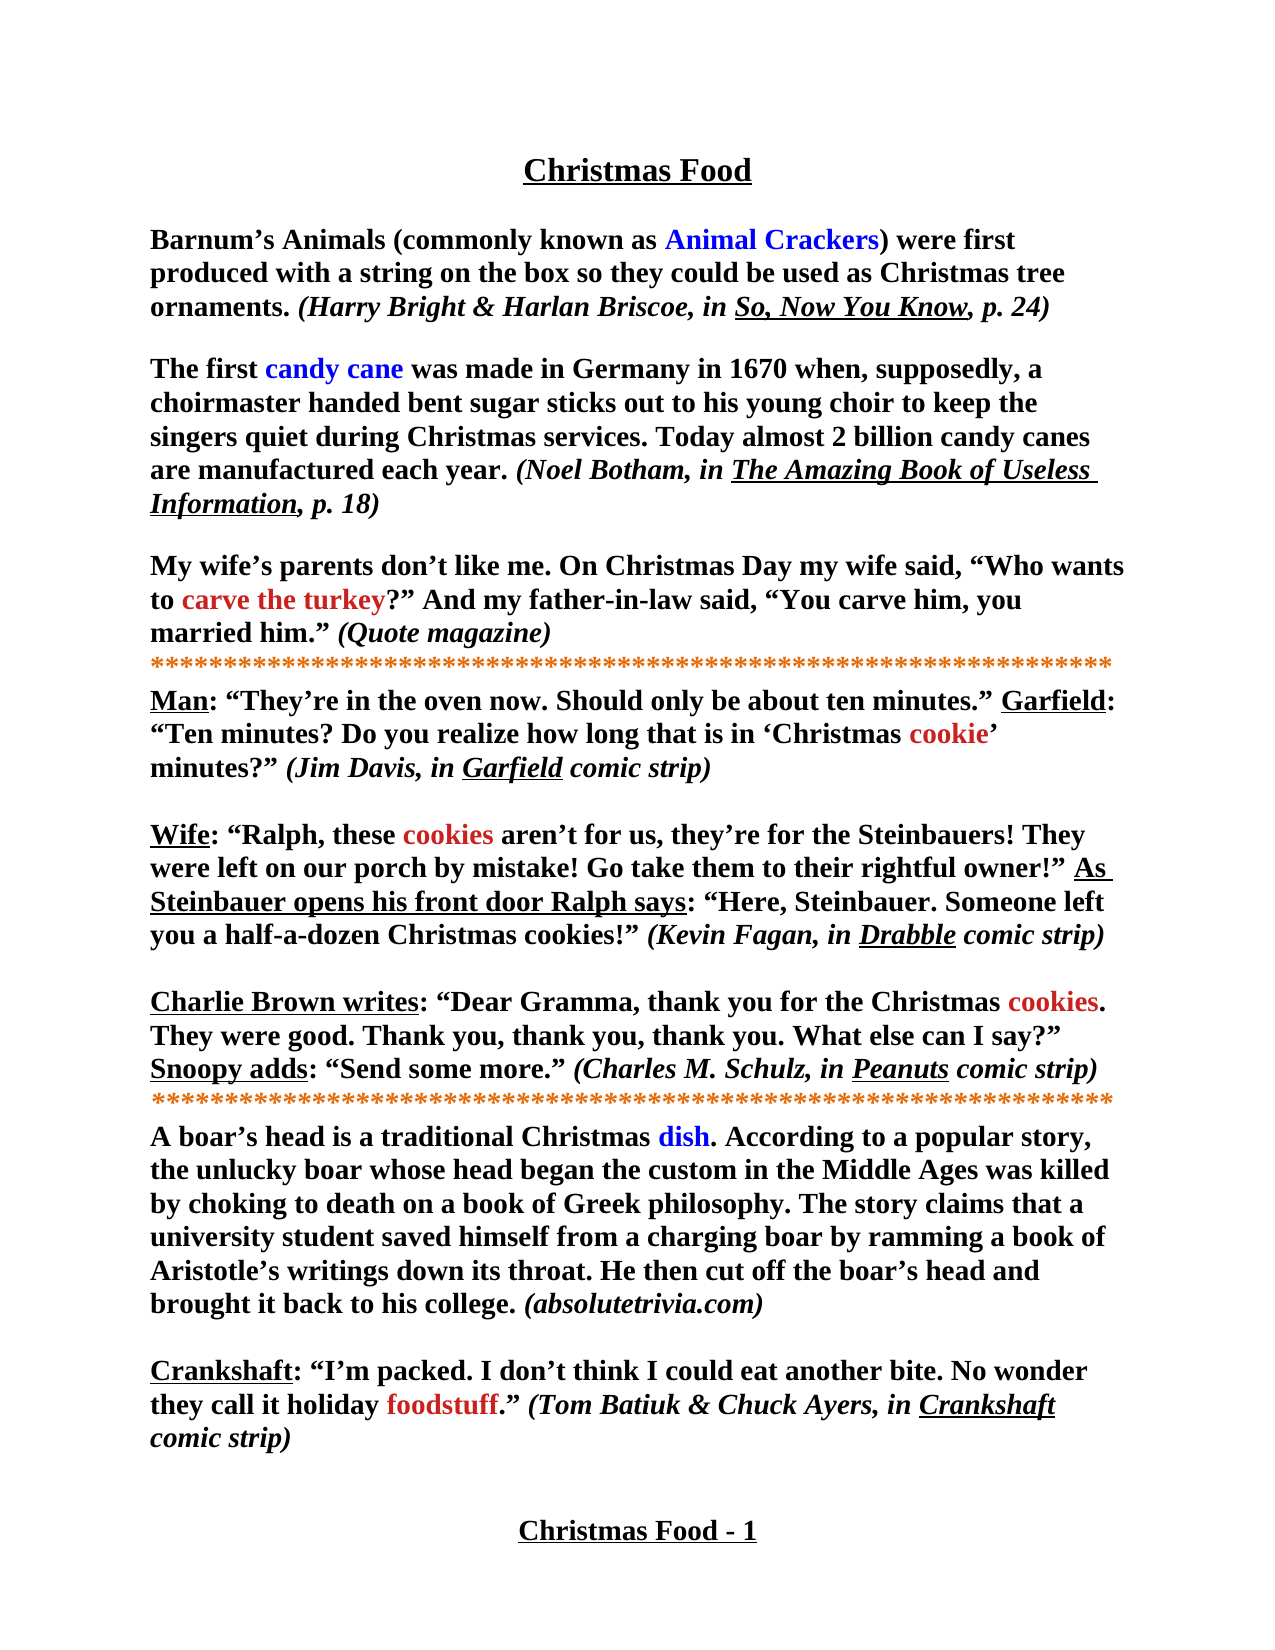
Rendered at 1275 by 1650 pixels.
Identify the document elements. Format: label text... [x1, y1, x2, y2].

text Crankshaft: “I’m packed. I don’t think I could eat another bite. No wonder they call it holiday foodstuff.” (Tom Batiuk & Chuck Ayers, in Crankshaft comic strip) [150, 1353, 1125, 1454]
text The first candy cane was made in Germany in 1670 when, supposedly, a choirmaster handed bent sugar sticks out to his young choir to keep the singers quiet during Christmas services. Today almost 2 billion candy canes are manufactured each year. (Noel Botham, in The Amazing Book of Useless Information, p. 18) [150, 352, 1125, 519]
text Wife: “Ralph, these cookies aren’t for us, they’re for the Steinbauers! They were left on our porch by mistake! Go take them to their rightful owner!” As Steinbauer opens his front door Ralph says: “Here, Steinbauer. Someone left you a half-a-dozen Christmas cookies!” (Kevin Fagan, in Drabble comic strip) [150, 817, 1125, 951]
text ****************************************************************** [150, 1085, 1125, 1119]
text Christmas Food [150, 150, 1125, 188]
text A boar’s head is a traditional Christmas dish. According to a popular story, the unlucky boar whose head began the custom in the Middle Ages was killed by choking to death on a book of Greek philosophy. The story claims that a university student saved himself from a charging boar by ramming a book of Aristotle’s writings down its throat. He then cut off the boar’s head and brought it back to his college. (absolutetrivia.com) [150, 1119, 1125, 1320]
text Barnum’s Animals (commonly known as Animal Crackers) were first produced with a string on the box so they could be used as Christmas tree ornaments. (Harry Bright & Harlan Briscoe, in So, Now You Know, p. 24) [150, 222, 1125, 322]
text Man: “They’re in the oven now. Should only be about ten minutes.” Garfield: “Ten minutes? Do you realize how long that is in ‘Christmas cookie’ minutes?” (Jim Davis, in Garfield comic strip) [150, 683, 1125, 783]
text My wife’s parents don’t like me. On Christmas Day my wife said, “Who wants to carve the turkey?” And my father-in-law said, “You carve him, you married him.” (Quote magazine) [150, 548, 1125, 649]
text ****************************************************************** [150, 649, 1125, 683]
text Charlie Brown writes: “Dear Gramma, thank you for the Christmas cookies. They were good. Thank you, thank you, thank you. What else can I say?” Snoopy adds: “Send some more.” (Charles M. Schulz, in Peanuts comic strip) [150, 984, 1125, 1085]
